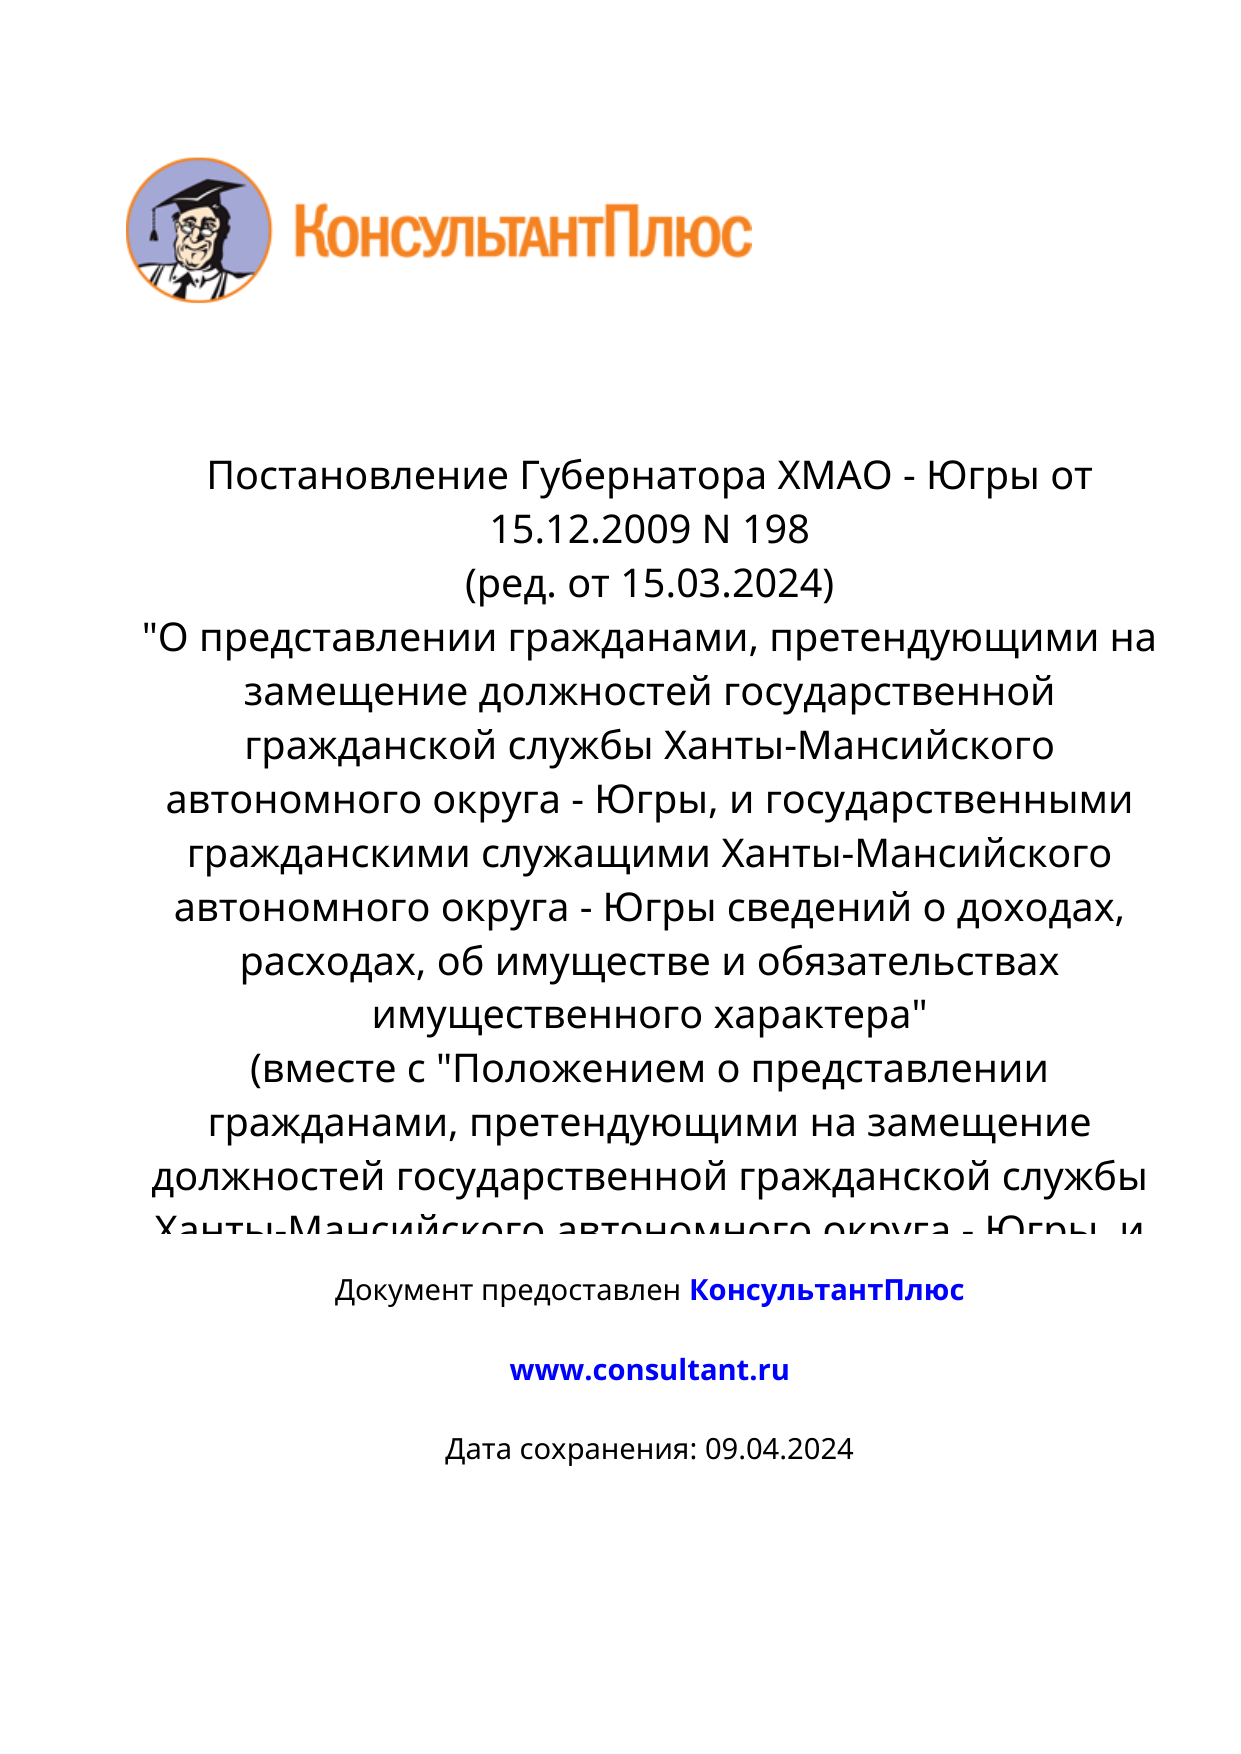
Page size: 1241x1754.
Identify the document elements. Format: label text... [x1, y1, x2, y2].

table_header [118, 150, 1181, 441]
table_cell Постановление Губернатора ХМАО - Югры от 15.12.2009 N 198 (ред. от 15.03.2024) "О представлении гражданами, претендующими на замещение должностей государственной гражданской службы Ханты-Мансийского автономного округа - Югры, и государственными гражданскими служащими Ханты-Мансийского автономного округа - Югры сведений о доходах, расходах, об имуществе и обязательствах имущественного характера" (вместе с "Положением о представлении гражданами, претендующими на замещение должностей государственной гражданской службы Ханты-Мансийского автономного округа - Югры, и государственными гражданскими служащими Ханты-Мансийского автономного округа - Югры сведений о доходах, расходах, об имуществе и обязательствах имущественного характера") [118, 441, 1181, 1240]
table_cell Документ предоставлен КонсультантПлюс www.consultant.ru Дата сохранения: 09.04.2024 [118, 1240, 1181, 1531]
picture [126, 156, 752, 305]
